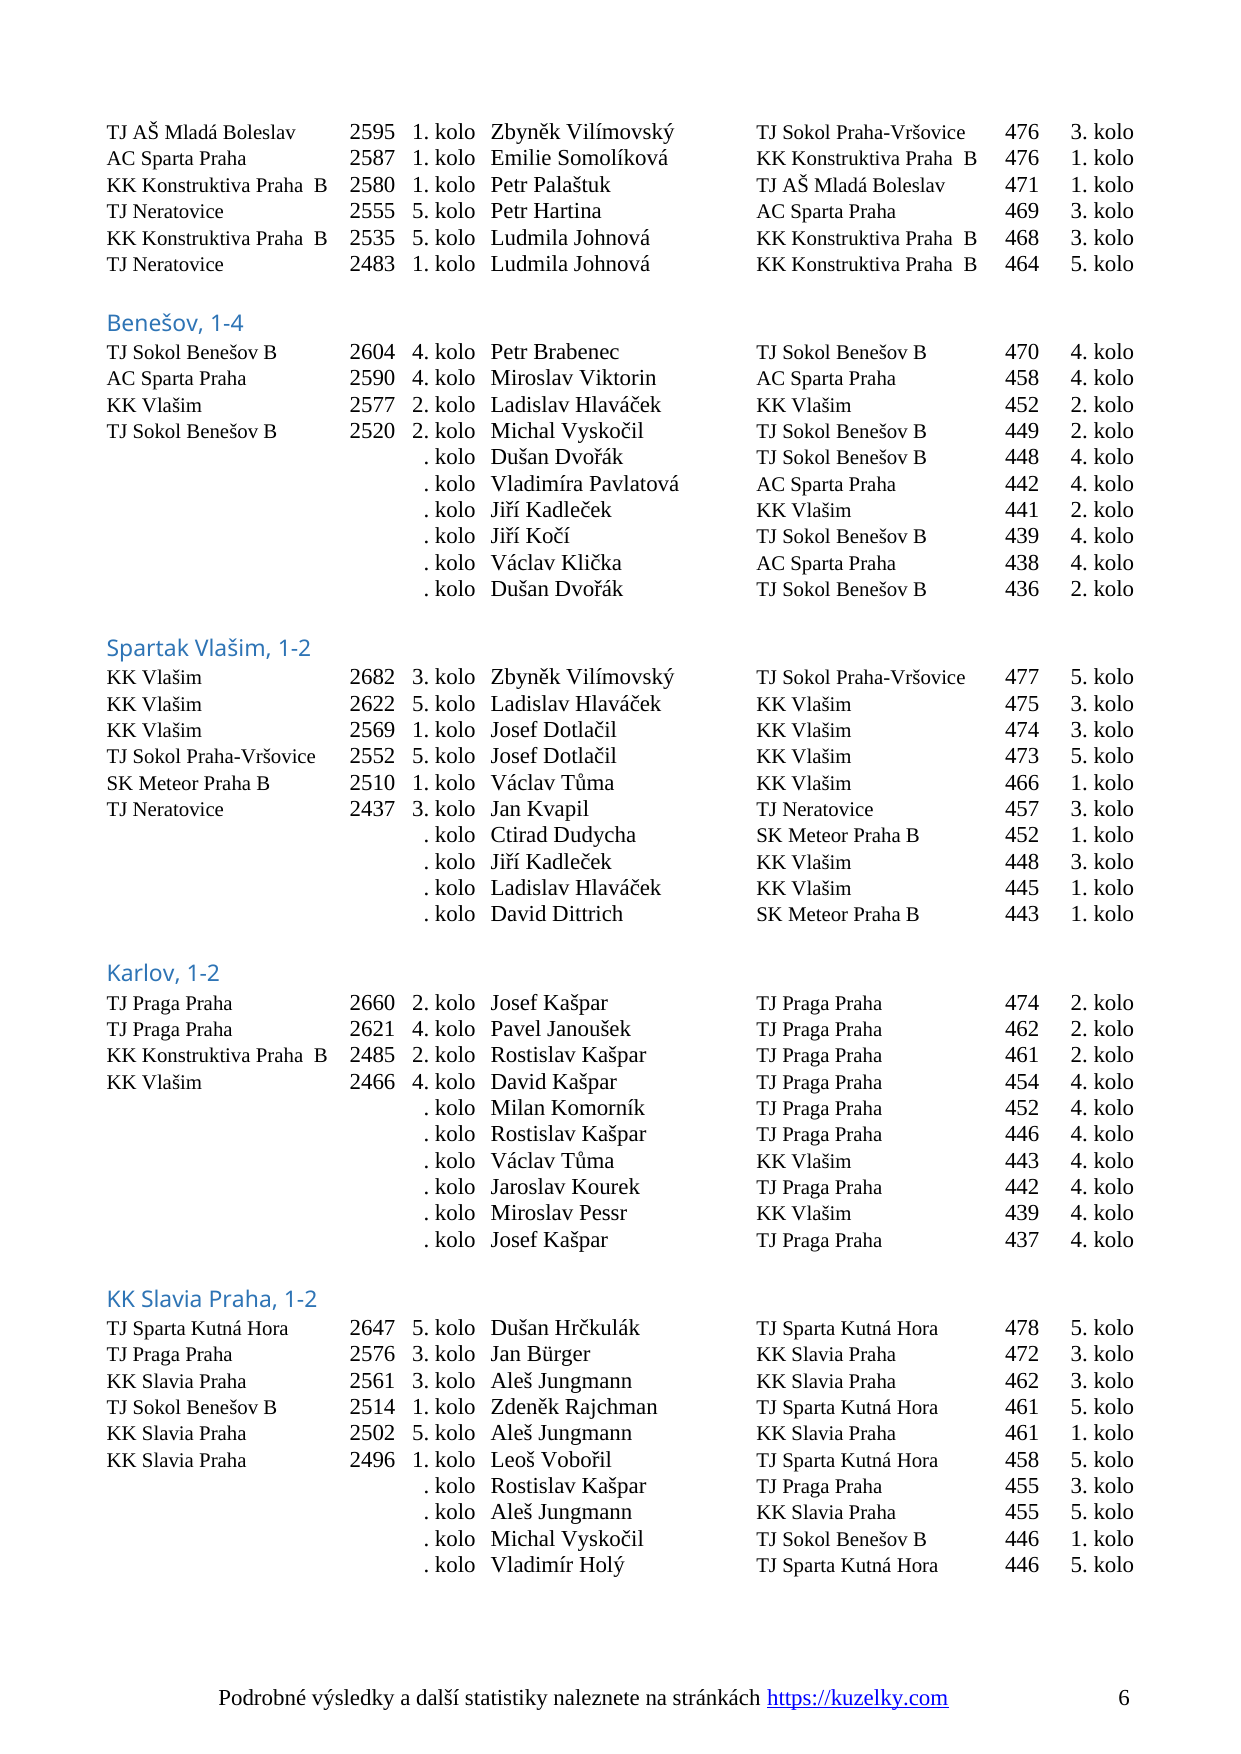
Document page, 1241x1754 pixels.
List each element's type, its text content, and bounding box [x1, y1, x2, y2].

text TJ Neratovice 2555 5. kolo Petr Hartina AC Sparta Praha 469 3. kolo [106, 197, 1134, 223]
text . kolo David Dittrich SK Meteor Praha B 443 1. kolo [106, 901, 1134, 927]
text . kolo Josef Kašpar TJ Praga Praha 437 4. kolo [106, 1226, 1134, 1252]
subtitle Karlov, 1-2 [106, 957, 1134, 989]
text AC Sparta Praha 2587 1. kolo Emilie Somolíková KK Konstruktiva Praha B 476 1. kolo [106, 144, 1134, 171]
text . kolo Jiří Kadleček KK Vlašim 448 3. kolo [106, 848, 1134, 874]
text . kolo Milan Komorník TJ Praga Praha 452 4. kolo [106, 1094, 1134, 1120]
text TJ Neratovice 2437 3. kolo Jan Kvapil TJ Neratovice 457 3. kolo [106, 795, 1134, 821]
text KK Slavia Praha 2496 1. kolo Leoš Vobořil TJ Sparta Kutná Hora 458 5. kolo [106, 1446, 1134, 1472]
text TJ Praga Praha 2576 3. kolo Jan Bürger KK Slavia Praha 472 3. kolo [106, 1340, 1134, 1367]
text . kolo Václav Tůma KK Vlašim 443 4. kolo [106, 1147, 1134, 1173]
text . kolo Ctirad Dudycha SK Meteor Praha B 452 1. kolo [106, 821, 1134, 848]
text . kolo Václav Klička AC Sparta Praha 438 4. kolo [106, 549, 1134, 575]
text . kolo Vladimír Holý TJ Sparta Kutná Hora 446 5. kolo [106, 1551, 1134, 1577]
subtitle Benešov, 1-4 [106, 307, 1134, 338]
text . kolo Aleš Jungmann KK Slavia Praha 455 5. kolo [106, 1498, 1134, 1525]
text KK Vlašim 2577 2. kolo Ladislav Hlaváček KK Vlašim 452 2. kolo [106, 391, 1134, 417]
text . kolo Jiří Kadleček KK Vlašim 441 2. kolo [106, 496, 1134, 522]
text KK Vlašim 2569 1. kolo Josef Dotlačil KK Vlašim 474 3. kolo [106, 716, 1134, 742]
text . kolo Vladimíra Pavlatová AC Sparta Praha 442 4. kolo [106, 470, 1134, 496]
text . kolo Rostislav Kašpar TJ Praga Praha 455 3. kolo [106, 1472, 1134, 1498]
text . kolo Jaroslav Kourek TJ Praga Praha 442 4. kolo [106, 1173, 1134, 1199]
text TJ Sokol Benešov B 2520 2. kolo Michal Vyskočil TJ Sokol Benešov B 449 2. kolo [106, 417, 1134, 443]
text KK Konstruktiva Praha B 2535 5. kolo Ludmila Johnová KK Konstruktiva Praha B 468 3. kolo [106, 223, 1134, 250]
text SK Meteor Praha B 2510 1. kolo Václav Tůma KK Vlašim 466 1. kolo [106, 769, 1134, 795]
text KK Slavia Praha 2502 5. kolo Aleš Jungmann KK Slavia Praha 461 1. kolo [106, 1419, 1134, 1446]
text AC Sparta Praha 2590 4. kolo Miroslav Viktorin AC Sparta Praha 458 4. kolo [106, 364, 1134, 391]
text TJ Praga Praha 2660 2. kolo Josef Kašpar TJ Praga Praha 474 2. kolo [106, 989, 1134, 1015]
text KK Vlašim 2466 4. kolo David Kašpar TJ Praga Praha 454 4. kolo [106, 1068, 1134, 1094]
text TJ Sokol Benešov B 2514 1. kolo Zdeněk Rajchman TJ Sparta Kutná Hora 461 5. kolo [106, 1393, 1134, 1419]
text KK Konstruktiva Praha B 2580 1. kolo Petr Palaštuk TJ AŠ Mladá Boleslav 471 1. kolo [106, 171, 1134, 197]
text . kolo Rostislav Kašpar TJ Praga Praha 446 4. kolo [106, 1120, 1134, 1147]
text TJ Praga Praha 2621 4. kolo Pavel Janoušek TJ Praga Praha 462 2. kolo [106, 1015, 1134, 1041]
text KK Vlašim 2682 3. kolo Zbyněk Vilímovský TJ Sokol Praha-Vršovice 477 5. kolo [106, 663, 1134, 690]
text . kolo Dušan Dvořák TJ Sokol Benešov B 436 2. kolo [106, 575, 1134, 602]
text TJ Sparta Kutná Hora 2647 5. kolo Dušan Hrčkulák TJ Sparta Kutná Hora 478 5. kolo [106, 1314, 1134, 1340]
text . kolo Miroslav Pessr KK Vlašim 439 4. kolo [106, 1199, 1134, 1226]
subtitle KK Slavia Praha, 1-2 [106, 1283, 1134, 1314]
text . kolo Dušan Dvořák TJ Sokol Benešov B 448 4. kolo [106, 443, 1134, 470]
text TJ Sokol Praha-Vršovice 2552 5. kolo Josef Dotlačil KK Vlašim 473 5. kolo [106, 742, 1134, 769]
text KK Vlašim 2622 5. kolo Ladislav Hlaváček KK Vlašim 475 3. kolo [106, 690, 1134, 716]
text . kolo Jiří Kočí TJ Sokol Benešov B 439 4. kolo [106, 522, 1134, 549]
text TJ Sokol Benešov B 2604 4. kolo Petr Brabenec TJ Sokol Benešov B 470 4. kolo [106, 338, 1134, 364]
text KK Konstruktiva Praha B 2485 2. kolo Rostislav Kašpar TJ Praga Praha 461 2. kolo [106, 1041, 1134, 1068]
text TJ AŠ Mladá Boleslav 2595 1. kolo Zbyněk Vilímovský TJ Sokol Praha-Vršovice 476 3. kolo [106, 118, 1134, 144]
text KK Slavia Praha 2561 3. kolo Aleš Jungmann KK Slavia Praha 462 3. kolo [106, 1367, 1134, 1393]
text TJ Neratovice 2483 1. kolo Ludmila Johnová KK Konstruktiva Praha B 464 5. kolo [106, 250, 1134, 276]
text . kolo Michal Vyskočil TJ Sokol Benešov B 446 1. kolo [106, 1525, 1134, 1551]
text . kolo Ladislav Hlaváček KK Vlašim 445 1. kolo [106, 874, 1134, 901]
subtitle Spartak Vlašim, 1-2 [106, 632, 1134, 663]
